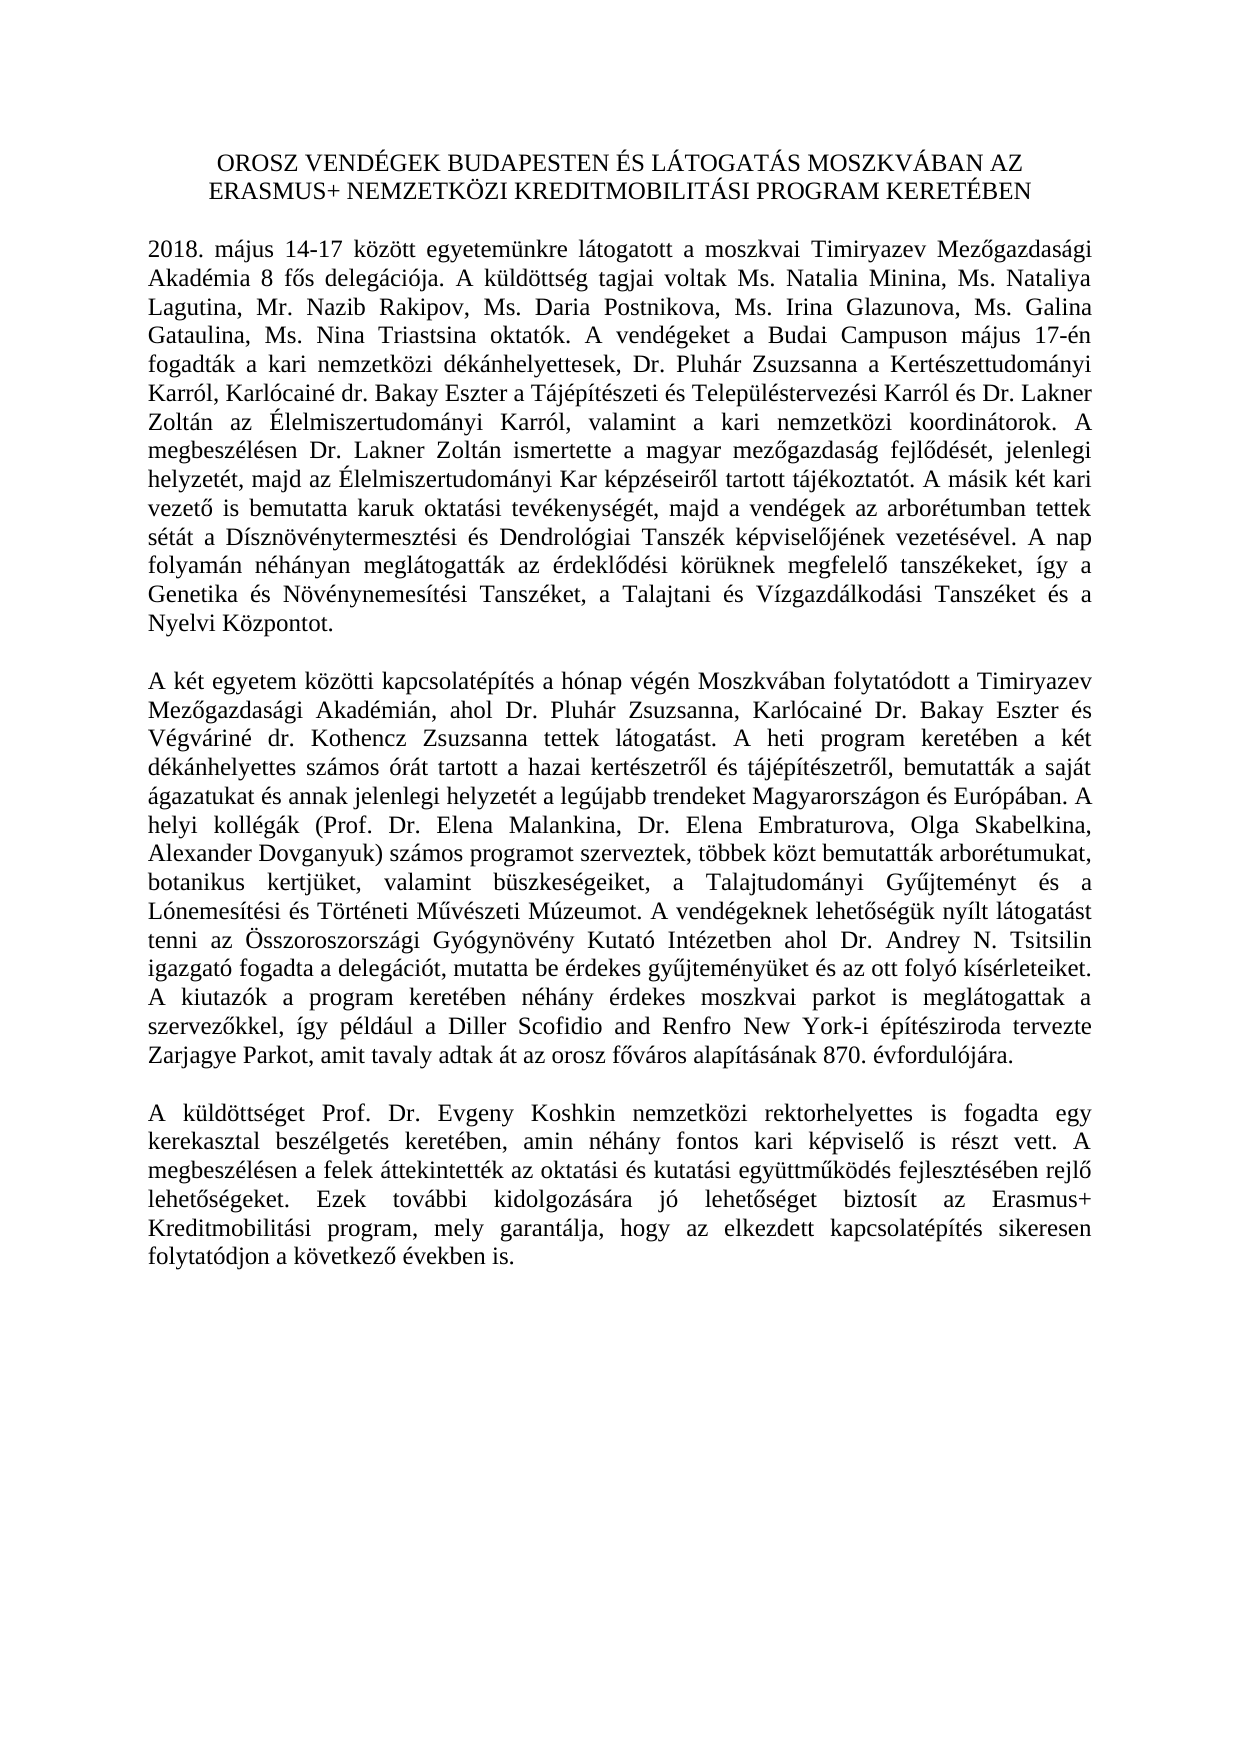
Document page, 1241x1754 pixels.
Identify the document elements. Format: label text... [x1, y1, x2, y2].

text 2018. május 14-17 között egyetemünkre látogatott a moszkvai Timiryazev Mezőgazdasági Akadémia 8 fős delegációja. A küldöttség tagjai voltak Ms. Natalia Minina, Ms. Nataliya Lagutina, Mr. Nazib Rakipov, Ms. Daria Postnikova, Ms. Irina Glazunova, Ms. Galina Gataulina, Ms. Nina Triastsina oktatók. A vendégeket a Budai Campuson május 17-én fogadták a kari nemzetközi dékánhelyettesek, Dr. Pluhár Zsuzsanna a Kertészettudományi Karról, Karlócainé dr. Bakay Eszter a Tájépítészeti és Településtervezési Karról és Dr. Lakner Zoltán az Élelmiszertudományi Karról, valamint a kari nemzetközi koordinátorok. A megbeszélésen Dr. Lakner Zoltán ismertette a magyar mezőgazdaság fejlődését, jelenlegi helyzetét, majd az Élelmiszertudományi Kar képzéseiről tartott tájékoztatót. A másik két kari vezető is bemutatta karuk oktatási tevékenységét, majd a vendégek az arborétumban tettek sétát a Dísznövénytermesztési és Dendrológiai Tanszék képviselőjének vezetésével. A nap folyamán néhányan meglátogatták az érdeklődési körüknek megfelelő tanszékeket, így a Genetika és Növénynemesítési Tanszéket, a Talajtani és Vízgazdálkodási Tanszéket és a Nyelvi Központot. [148, 234, 1093, 637]
text A küldöttséget Prof. Dr. Evgeny Koshkin nemzetközi rektorhelyettes is fogadta egy kerekasztal beszélgetés keretében, amin néhány fontos kari képviselő is részt vett. A megbeszélésen a felek áttekintették az oktatási és kutatási együttműködés fejlesztésében rejlő lehetőségeket. Ezek további kidolgozására jó lehetőséget biztosít az Erasmus+ Kreditmobilitási program, mely garantálja, hogy az elkezdett kapcsolatépítés sikeresen folytatódjon a következő években is. [148, 1098, 1093, 1270]
text A két egyetem közötti kapcsolatépítés a hónap végén Moszkvában folytatódott a Timiryazev Mezőgazdasági Akadémián, ahol Dr. Pluhár Zsuzsanna, Karlócainé Dr. Bakay Eszter és Végváriné dr. Kothencz Zsuzsanna tettek látogatást. A heti program keretében a két dékánhelyettes számos órát tartott a hazai kertészetről és tájépítészetről, bemutatták a saját ágazatukat és annak jelenlegi helyzetét a legújabb trendeket Magyarországon és Európában. A helyi kollégák (Prof. Dr. Elena Malankina, Dr. Elena Embraturova, Olga Skabelkina, Alexander Dovganyuk) számos programot szerveztek, többek közt bemutatták arborétumukat, botanikus kertjüket, valamint büszkeségeiket, a Talajtudományi Gyűjteményt és a Lónemesítési és Történeti Művészeti Múzeumot. A vendégeknek lehetőségük nyílt látogatást tenni az Összoroszországi Gyógynövény Kutató Intézetben ahol Dr. Andrey N. Tsitsilin igazgató fogadta a delegációt, mutatta be érdekes gyűjteményüket és az ott folyó kísérleteiket. A kiutazók a program keretében néhány érdekes moszkvai parkot is meglátogattak a szervezőkkel, így például a Diller Scofidio and Renfro New York-i építésziroda tervezte Zarjagye Parkot, amit tavaly adtak át az orosz főváros alapításának 870. évfordulójára. [148, 666, 1093, 1068]
text OROSZ VENDÉGEK BUDAPESTEN ÉS LÁTOGATÁS MOSZKVÁBAN AZ ERASMUS+ NEMZETKÖZI KREDITMOBILITÁSI PROGRAM KERETÉBEN [148, 148, 1093, 205]
